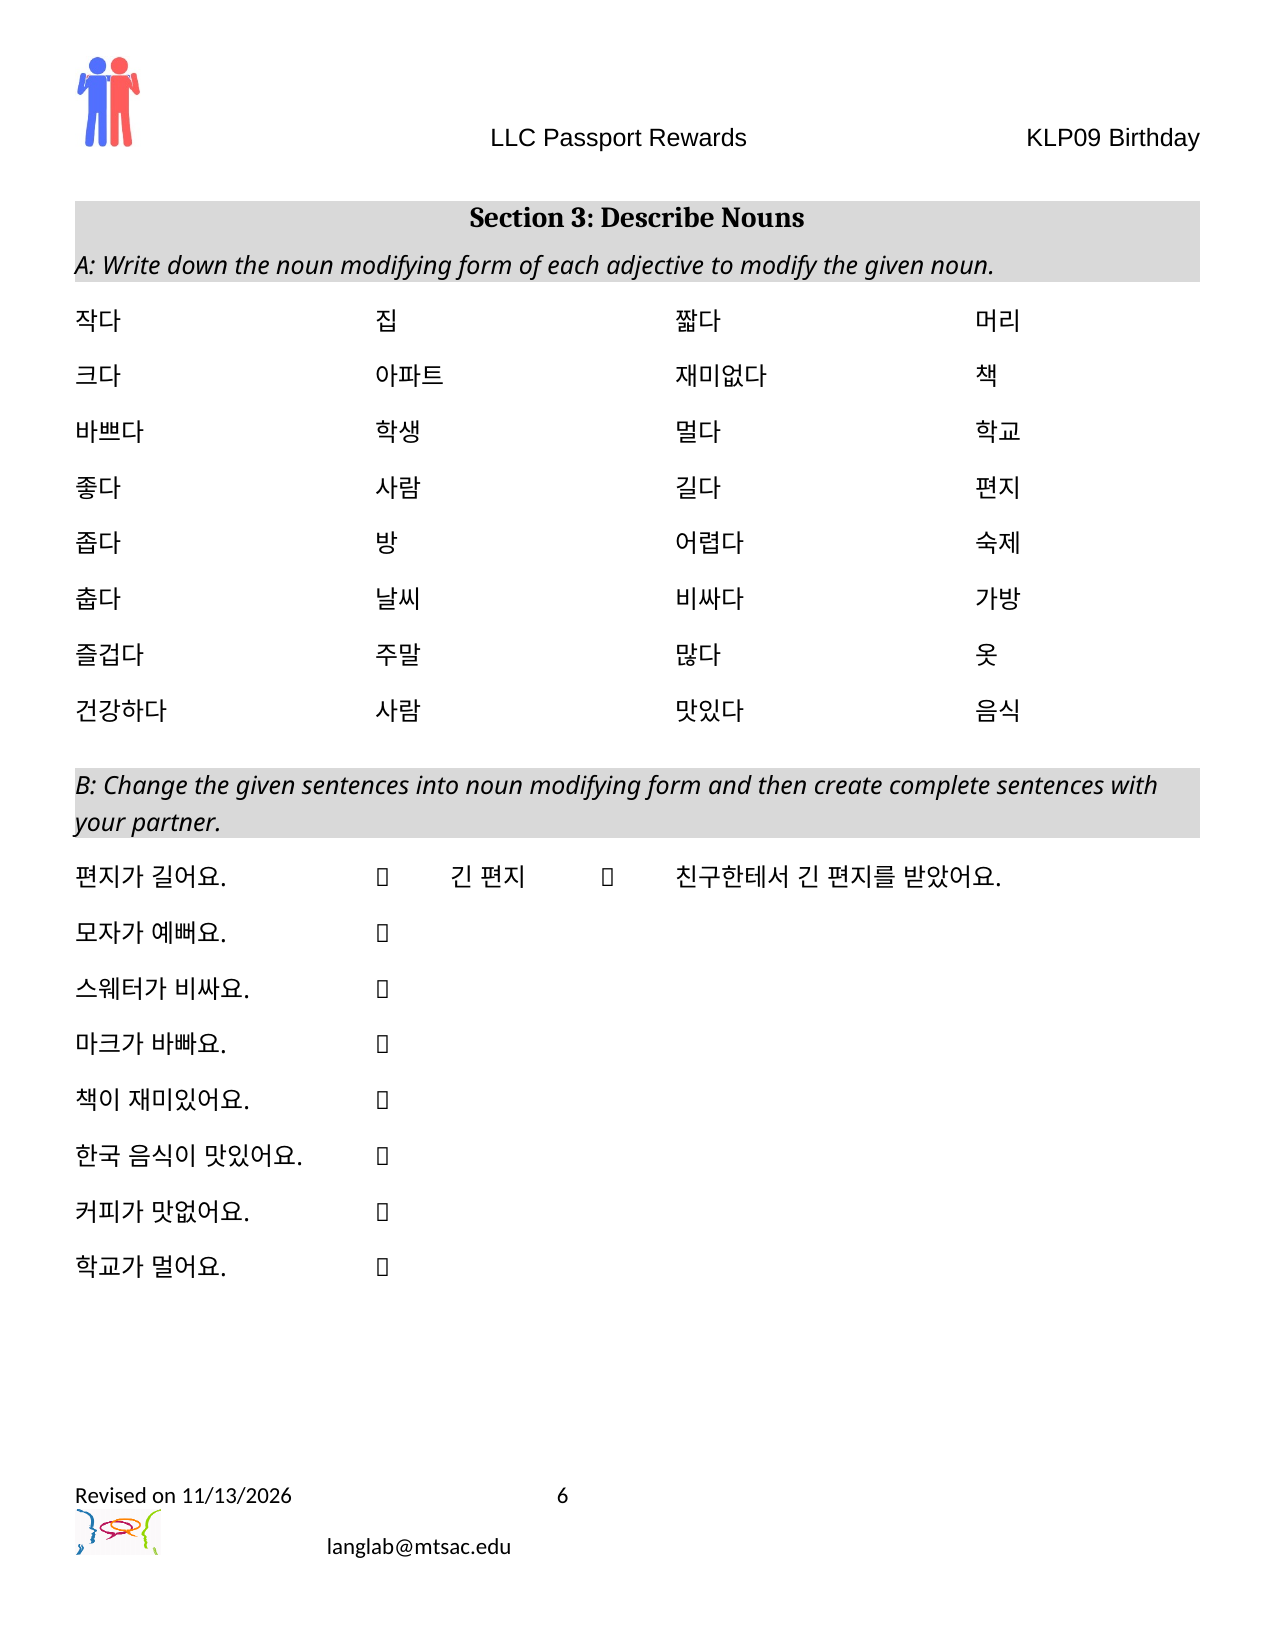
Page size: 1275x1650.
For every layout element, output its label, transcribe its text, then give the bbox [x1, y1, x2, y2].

picture [75, 56, 141, 147]
text 커피가 맛없어요.  [75, 1192, 1200, 1228]
text 바쁘다 학생 [75, 412, 600, 449]
text 맛있다 음식 [675, 691, 1200, 727]
text 책이 재미있어요.  [75, 1081, 1200, 1117]
text 크다 아파트 [75, 357, 600, 393]
text A: Write down the noun modifying form of each adjective to modify the given noun. [75, 247, 1200, 282]
text 비싸다 가방 [675, 579, 1200, 616]
text 좁다 방 [75, 524, 600, 560]
text 작다 집 [75, 301, 600, 337]
text 춥다 날씨 [75, 579, 600, 616]
text 재미없다 책 [675, 357, 1200, 393]
text 편지가 길어요.  긴 편지  친구한테서 긴 편지를 받았어요. [75, 858, 1200, 894]
text 멀다 학교 [675, 412, 1200, 449]
text 좋다 사람 [75, 468, 600, 504]
text 모자가 예뻐요.  [75, 913, 1200, 950]
text B: Change the given sentences into noun modifying form and then create complete sentences with your partner. [75, 768, 1200, 838]
text 즐겁다 주말 [75, 635, 600, 672]
text 한국 음식이 맛있어요.  [75, 1136, 1200, 1173]
text 건강하다 사람 [75, 691, 600, 727]
picture [75, 1509, 161, 1555]
text 스웨터가 비싸요.  [75, 969, 1200, 1006]
text 짧다 머리 [675, 301, 1200, 337]
text 어렵다 숙제 [675, 524, 1200, 560]
subtitle Section 3: Describe Nouns [75, 201, 1200, 235]
text 마크가 바빠요.  [75, 1025, 1200, 1061]
text 많다 옷 [675, 635, 1200, 672]
text 길다 편지 [675, 468, 1200, 504]
text 학교가 멀어요.  [75, 1248, 1200, 1284]
